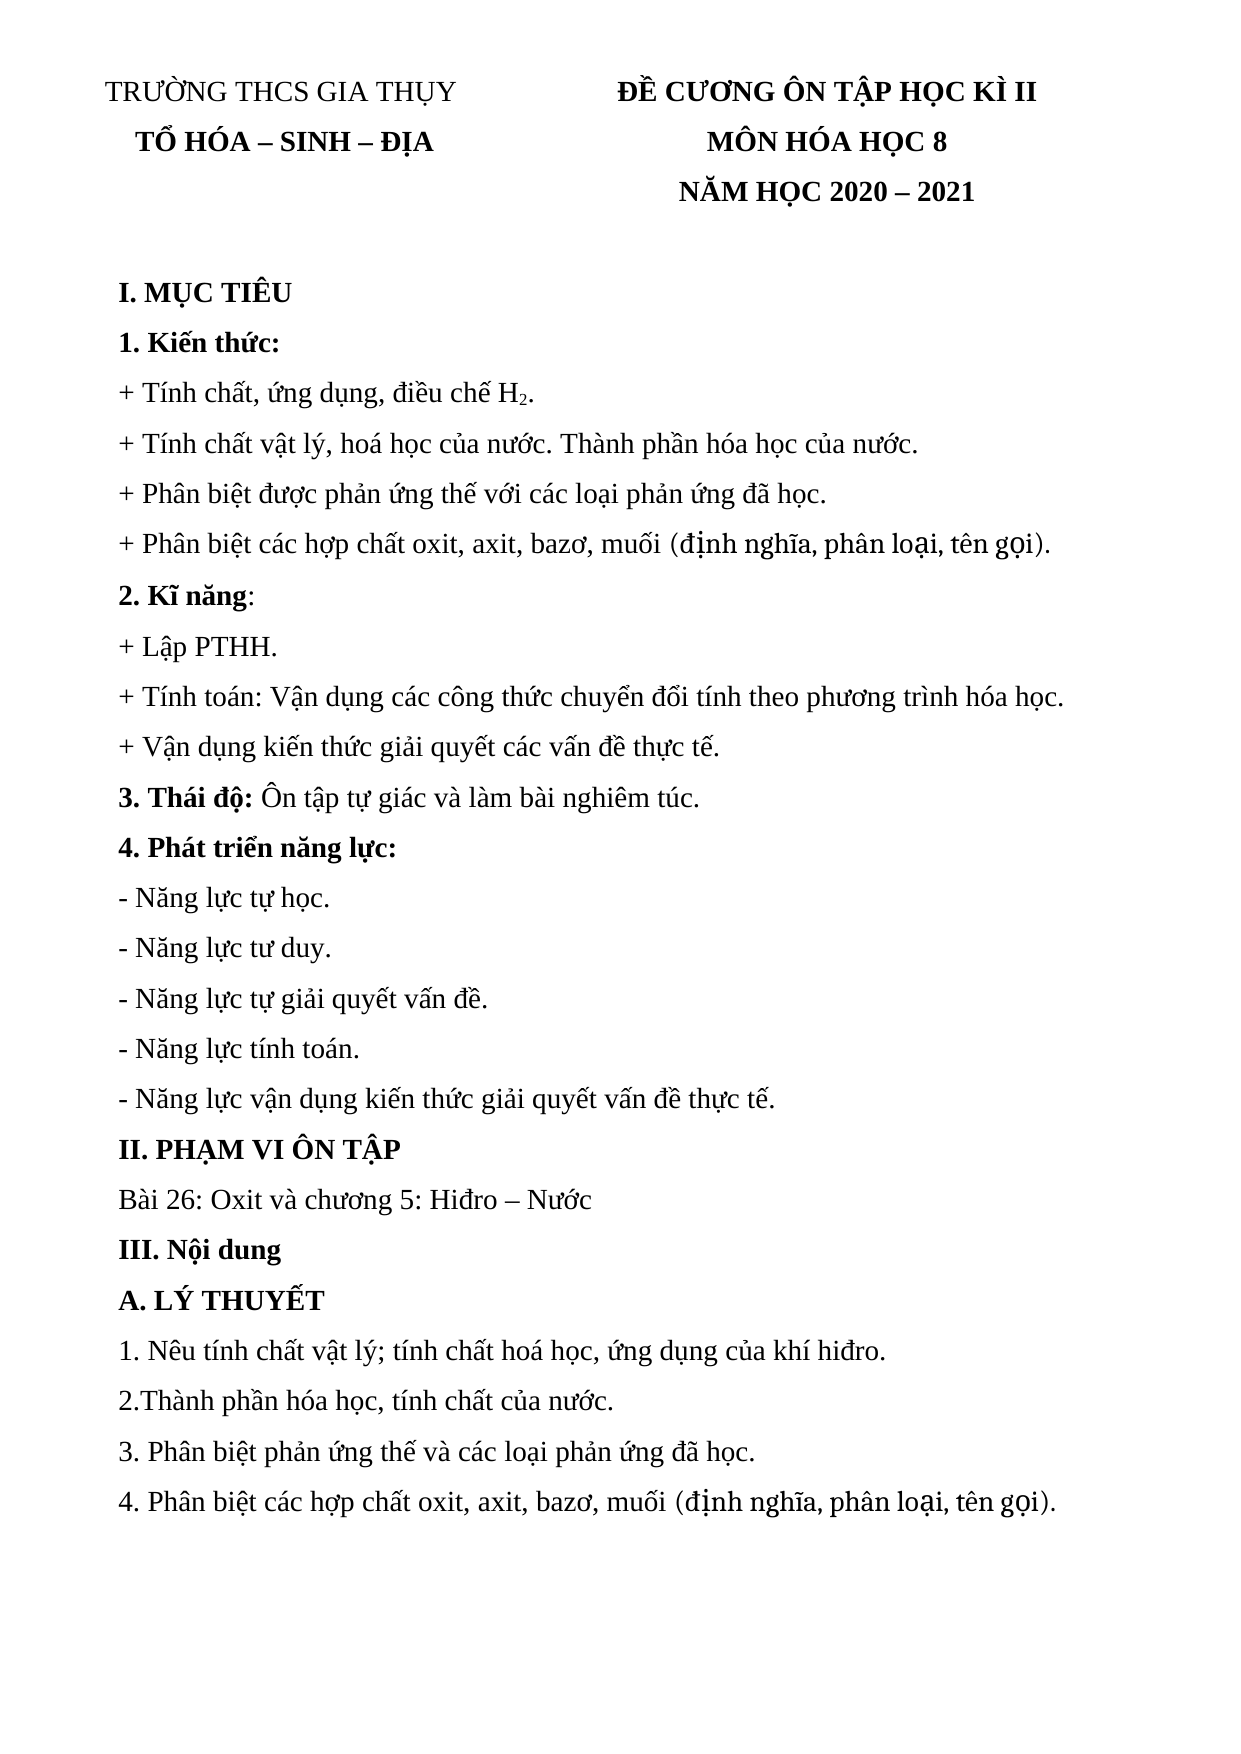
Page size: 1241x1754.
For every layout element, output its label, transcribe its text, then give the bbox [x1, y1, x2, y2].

text - Năng lực tính toán. [118, 1031, 1152, 1065]
text 1. Nêu tính chất vật lý; tính chất hoá học, ứng dụng của khí hiđro. [118, 1333, 1152, 1367]
table_header TRƯỜNG THCS GIA THỤY TỔ HÓA – SINH – ĐỊA [89, 74, 472, 275]
text + Tính chất, ứng dụng, điều chế H2. [118, 376, 1152, 409]
text 3. Thái độ: Ôn tập tự giác và làm bài nghiêm túc. [118, 780, 1152, 813]
text 1. Kiến thức: [118, 325, 1152, 359]
text 4. Phát triển năng lực: [118, 830, 1152, 863]
text 2. Kĩ năng: [118, 578, 1152, 612]
text 2.Thành phần hóa học, tính chất của nước. [118, 1383, 1152, 1417]
text - Năng lực tư duy. [118, 931, 1152, 964]
text - Năng lực tự giải quyết vấn đề. [118, 981, 1152, 1014]
text A. LÝ THUYẾT [118, 1283, 1152, 1316]
text Bài 26: Oxit và chương 5: Hiđro – Nước [118, 1182, 1152, 1216]
text I. MỤC TIÊU [118, 275, 1152, 308]
text + Tính chất vật lý, hoá học của nước. Thành phần hóa học của nước. [118, 426, 1152, 459]
text + Phân biệt được phản ứng thế với các loại phản ứng đã học. [118, 476, 1152, 510]
text + Vận dụng kiến thức giải quyết các vấn đề thực tế. [118, 729, 1137, 763]
text + Tính toán: Vận dụng các công thức chuyển đổi tính theo phương trình hóa học. [118, 679, 1152, 713]
text III. Nội dung [118, 1232, 1152, 1266]
text II. PHẠM VI ÔN TẬP [118, 1132, 1152, 1165]
table_header ĐỀ CƯƠNG ÔN TẬP HỌC KÌ II MÔN HÓA HỌC 8 NĂM HỌC 2020 – 2021 [473, 74, 1181, 275]
text 3. Phân biệt phản ứng thế và các loại phản ứng đã học. [118, 1434, 1152, 1467]
text + Lập PTHH. [118, 629, 1152, 662]
text + Phân biệt các hợp chất oxit, axit, bazơ, muối (định nghĩa, phân loại, tên gọi). [118, 527, 1152, 561]
text 4. Phân biệt các hợp chất oxit, axit, bazơ, muối (định nghĩa, phân loại, tên gọi). [118, 1484, 1152, 1519]
text - Năng lực tự học. [118, 880, 1152, 914]
text - Năng lực vận dụng kiến thức giải quyết vấn đề thực tế. [118, 1082, 1152, 1115]
